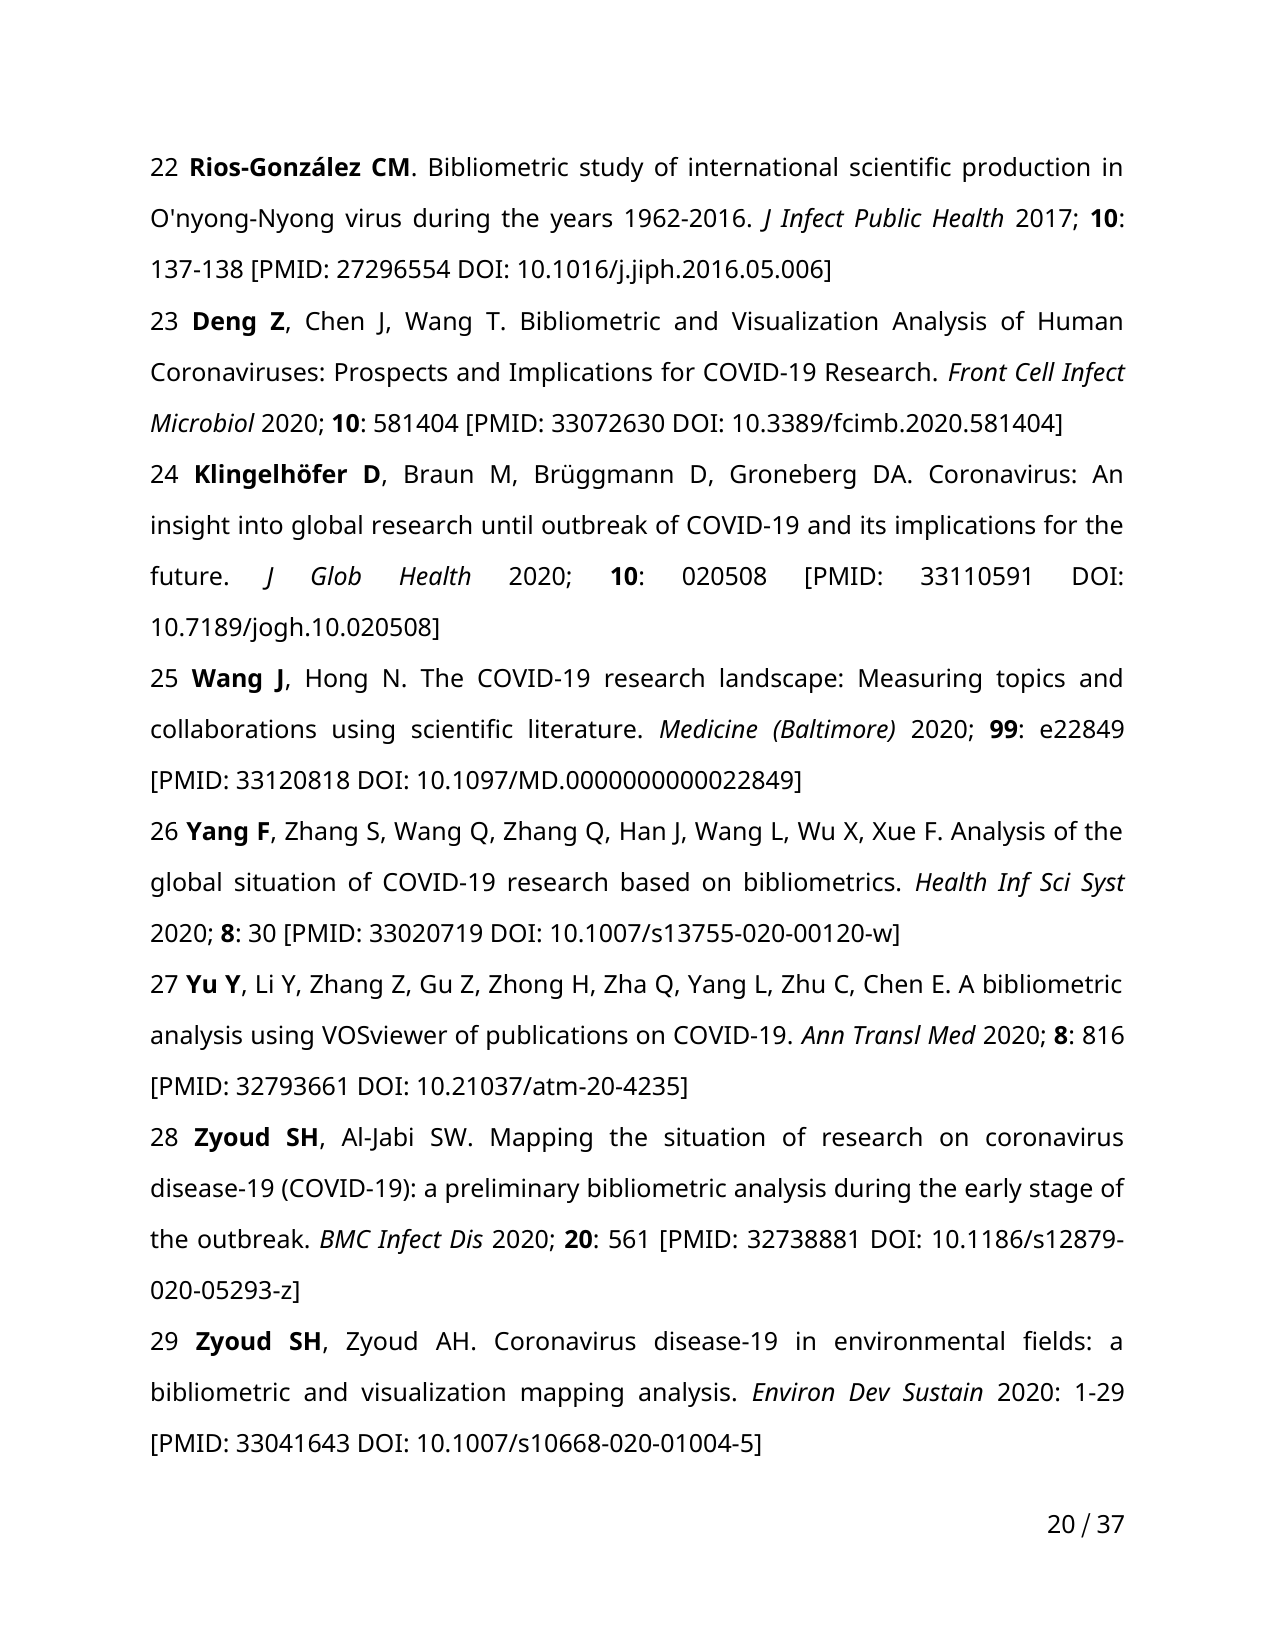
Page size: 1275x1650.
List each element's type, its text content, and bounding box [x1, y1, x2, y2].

text 27 Yu Y, Li Y, Zhang Z, Gu Z, Zhong H, Zha Q, Yang L, Zhu C, Chen E. A bibliometric analysis using VOSviewer of publications on COVID-19. Ann Transl Med 2020; 8: 816 [PMID: 32793661 DOI: 10.21037/atm-20-4235] [150, 967, 1125, 1103]
text 23 Deng Z, Chen J, Wang T. Bibliometric and Visualization Analysis of Human Coronaviruses: Prospects and Implications for COVID-19 Research. Front Cell Infect Microbiol 2020; 10: 581404 [PMID: 33072630 DOI: 10.3389/fcimb.2020.581404] [150, 303, 1125, 439]
text 28 Zyoud SH, Al-Jabi SW. Mapping the situation of research on coronavirus disease-19 (COVID-19): a preliminary bibliometric analysis during the early stage of the outbreak. BMC Infect Dis 2020; 20: 561 [PMID: 32738881 DOI: 10.1186/s12879-020-05293-z] [150, 1120, 1125, 1307]
text 29 Zyoud SH, Zyoud AH. Coronavirus disease-19 in environmental fields: a bibliometric and visualization mapping analysis. Environ Dev Sustain 2020: 1-29 [PMID: 33041643 DOI: 10.1007/s10668-020-01004-5] [150, 1324, 1125, 1460]
text 25 Wang J, Hong N. The COVID-19 research landscape: Measuring topics and collaborations using scientific literature. Medicine (Baltimore) 2020; 99: e22849 [PMID: 33120818 DOI: 10.1097/MD.0000000000022849] [150, 660, 1125, 797]
text 22 Rios-González CM. Bibliometric study of international scientific production in O'nyong-Nyong virus during the years 1962-2016. J Infect Public Health 2017; 10: 137-138 [PMID: 27296554 DOI: 10.1016/j.jiph.2016.05.006] [150, 150, 1125, 286]
text 24 Klingelhöfer D, Braun M, Brüggmann D, Groneberg DA. Coronavirus: An insight into global research until outbreak of COVID-19 and its implications for the future. J Glob Health 2020; 10: 020508 [PMID: 33110591 DOI: 10.7189/jogh.10.020508] [150, 456, 1125, 643]
text 26 Yang F, Zhang S, Wang Q, Zhang Q, Han J, Wang L, Wu X, Xue F. Analysis of the global situation of COVID-19 research based on bibliometrics. Health Inf Sci Syst 2020; 8: 30 [PMID: 33020719 DOI: 10.1007/s13755-020-00120-w] [150, 813, 1125, 950]
